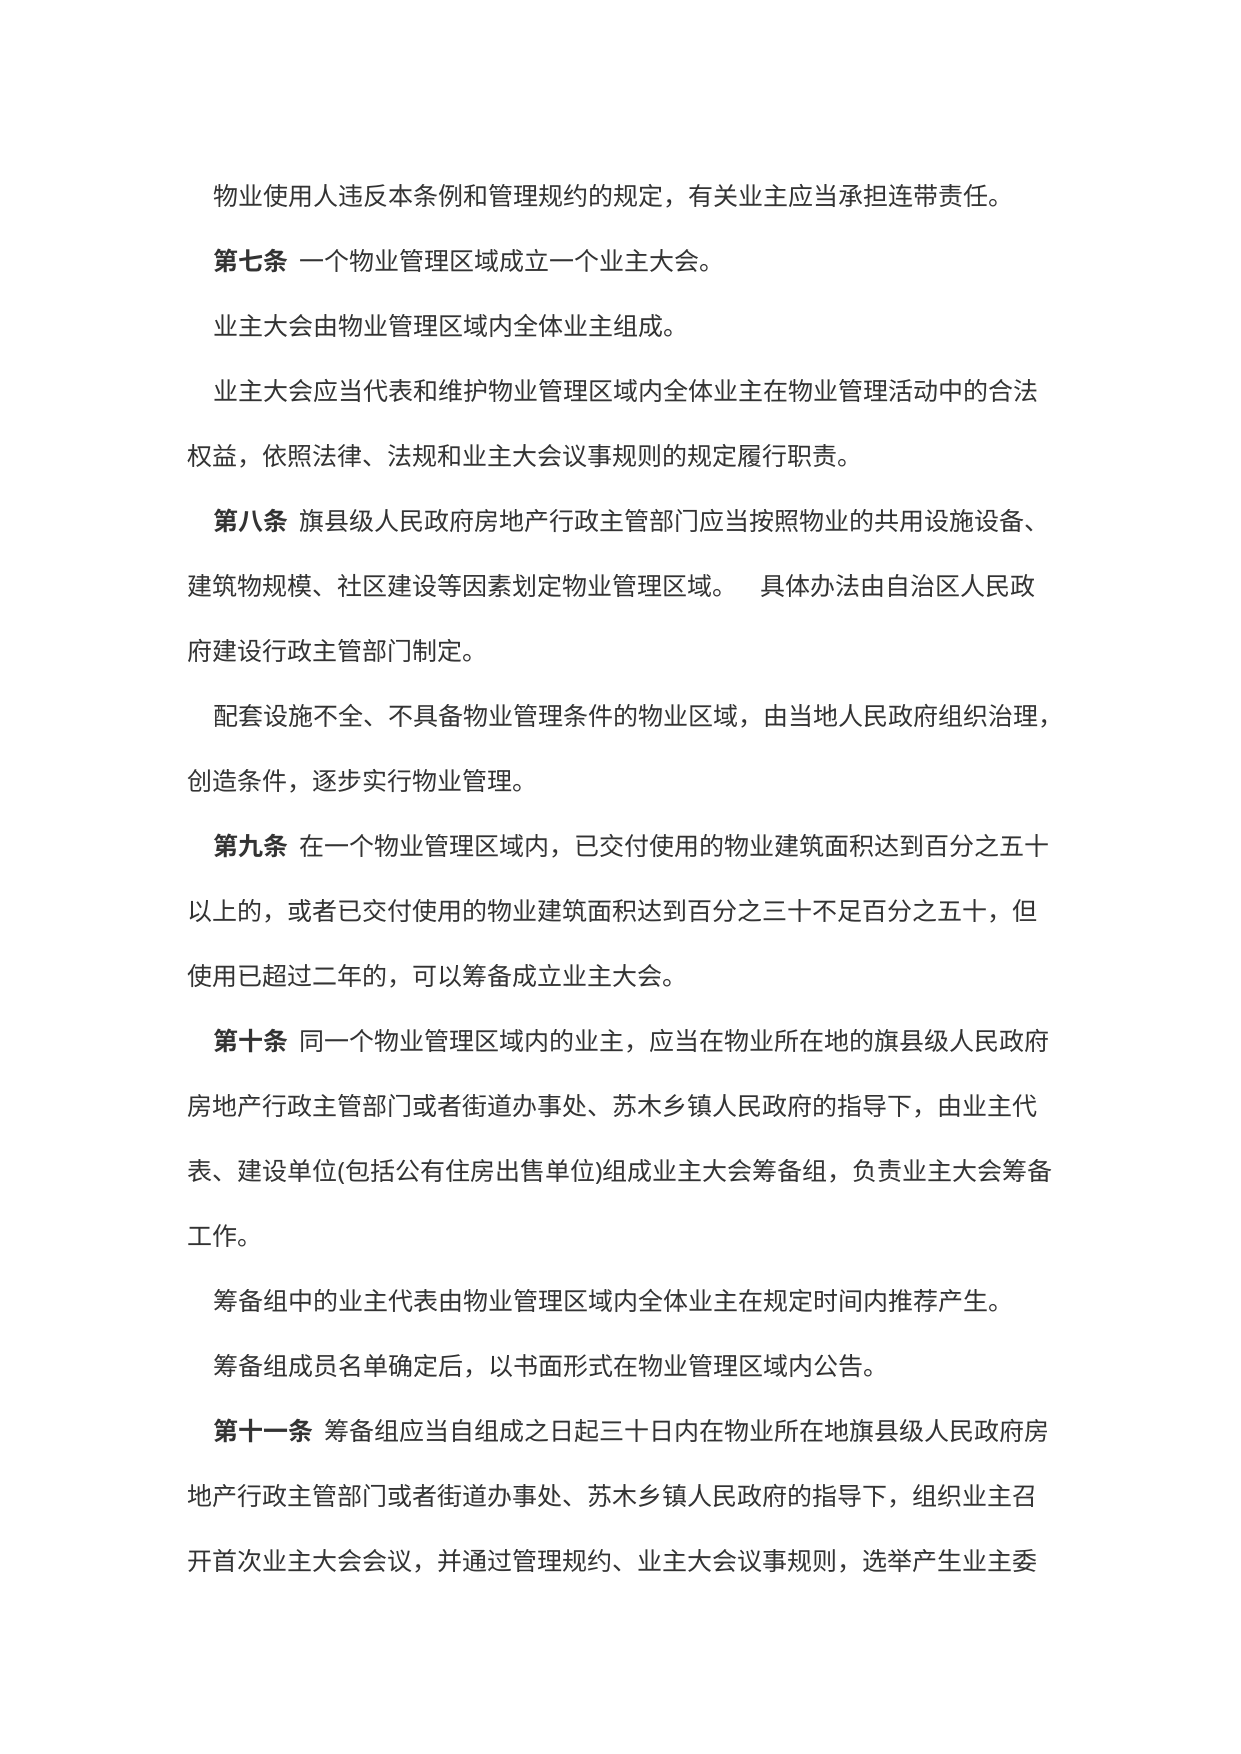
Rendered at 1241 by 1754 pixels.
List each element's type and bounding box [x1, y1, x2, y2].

text [187, 162, 1053, 1592]
